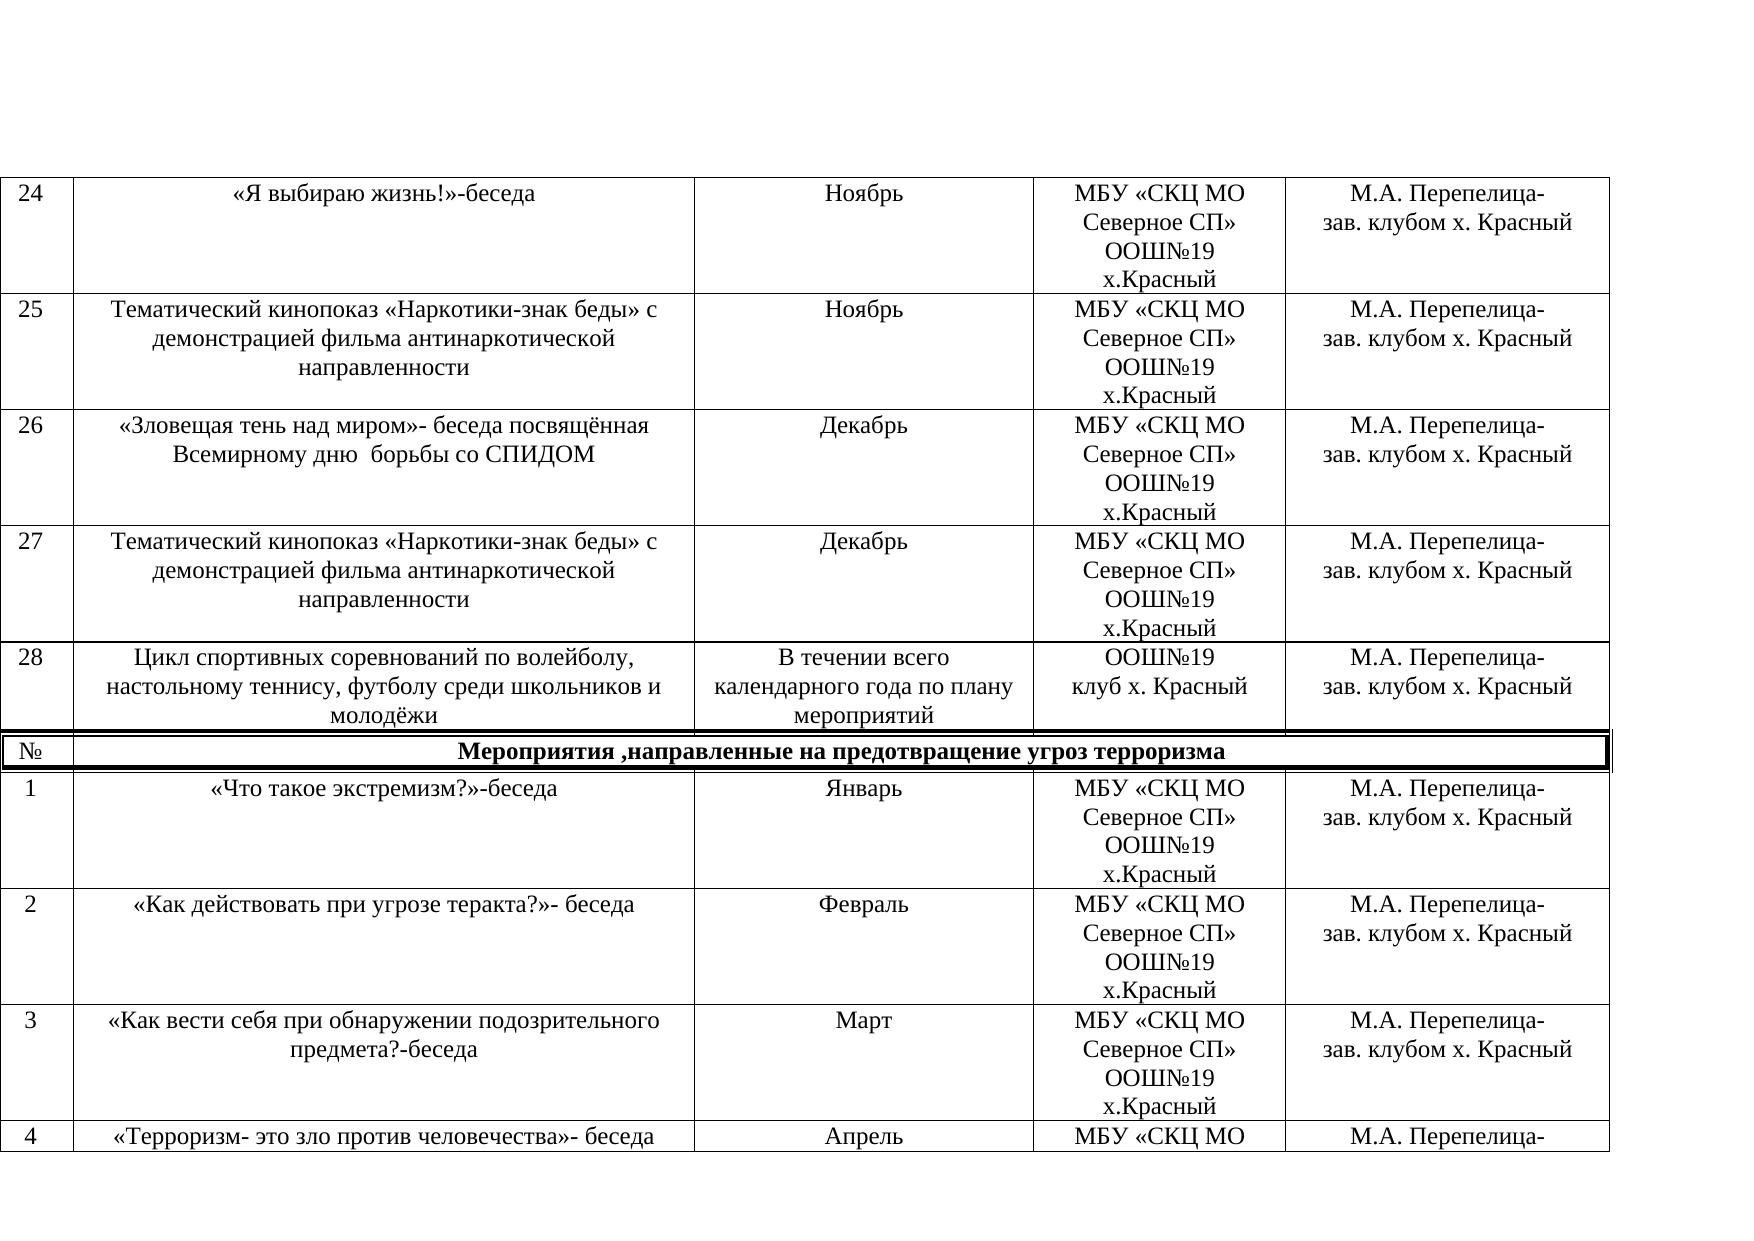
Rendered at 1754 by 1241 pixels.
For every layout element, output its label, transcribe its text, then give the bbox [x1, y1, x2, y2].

table_cell М.А. Перепелица- зав. клубом х. Красный [1286, 294, 1609, 409]
table_cell Февраль [695, 889, 1033, 1004]
table_cell «Я выбираю жизнь!»-беседа [74, 178, 694, 293]
table_cell М.А. Перепелица- зав. клубом х. Красный [1286, 1005, 1609, 1120]
table_cell МБУ «СКЦ МО Северное СП» ООШ№19 х.Красный [1034, 526, 1285, 641]
table_cell 2 [1, 889, 73, 1004]
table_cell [1286, 178, 1609, 293]
table_cell М.А. Перепелица- зав. клубом х. Красный [1286, 526, 1609, 641]
table_cell Декабрь [695, 410, 1033, 525]
table_cell МБУ «СКЦ МО Северное СП» ООШ№19 х.Красный [1034, 889, 1285, 1004]
table_cell 25 [1, 294, 73, 409]
table_cell 26 [1, 410, 73, 525]
table_cell «Зловещая тень над миром»- беседа посвящённая Всемирному дню борьбы со СПИДОМ [74, 410, 694, 525]
table_cell 24 [1, 178, 73, 293]
table_cell Мероприятия ,направленные на предотвращение угроз терроризма [74, 737, 1605, 765]
table_cell 28 [1, 643, 73, 729]
table_cell Декабрь [695, 526, 1033, 641]
table_cell № [4, 737, 73, 765]
table_cell «Как действовать при угрозе теракта?»- беседа [74, 889, 694, 1004]
table_cell М.А. Перепелица- зав. клубом х. Красный [1286, 643, 1609, 729]
table_cell «Что такое экстремизм?»-беседа [74, 773, 694, 888]
table_cell В течении всего календарного года по плану мероприятий [695, 643, 1033, 729]
table_cell «Как вести себя при обнаружении подозрительного предмета?-беседа [74, 1005, 694, 1120]
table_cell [1034, 1005, 1285, 1120]
table_cell ООШ№19 клуб х. Красный [1034, 643, 1285, 729]
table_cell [1034, 1121, 1285, 1151]
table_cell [1034, 178, 1285, 293]
table_cell 3 [1, 1005, 73, 1120]
table_cell Тематический кинопоказ «Наркотики-знак беды» с демонстрацией фильма антинаркотической направленности [74, 526, 694, 641]
table_cell Цикл спортивных соревнований по волейболу, настольному теннису, футболу среди школьников и молодёжи [74, 643, 694, 729]
table_cell Апрель [695, 1121, 1033, 1151]
table_cell 27 [1, 526, 73, 641]
table_cell Март [695, 1005, 1033, 1120]
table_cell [74, 294, 694, 409]
table_cell МБУ «СКЦ МО Северное СП» ООШ№19 х.Красный [1034, 410, 1285, 525]
table_cell МБУ «СКЦ МО Северное СП» ООШ№19 х.Красный [1034, 773, 1285, 888]
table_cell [74, 1121, 694, 1151]
table_cell М.А. Перепелица- зав. клубом х. Красный [1286, 410, 1609, 525]
table_cell 1 [1, 773, 73, 888]
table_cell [1286, 1121, 1609, 1151]
table_cell Январь [695, 773, 1033, 888]
table_cell Ноябрь [695, 178, 1033, 293]
table_cell Ноябрь [695, 294, 1033, 409]
table_cell 4 [1, 1121, 73, 1151]
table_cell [1034, 294, 1285, 409]
table_cell М.А. Перепелица- зав. клубом х. Красный [1286, 773, 1609, 888]
table_cell М.А. Перепелица- зав. клубом х. Красный [1286, 889, 1609, 1004]
